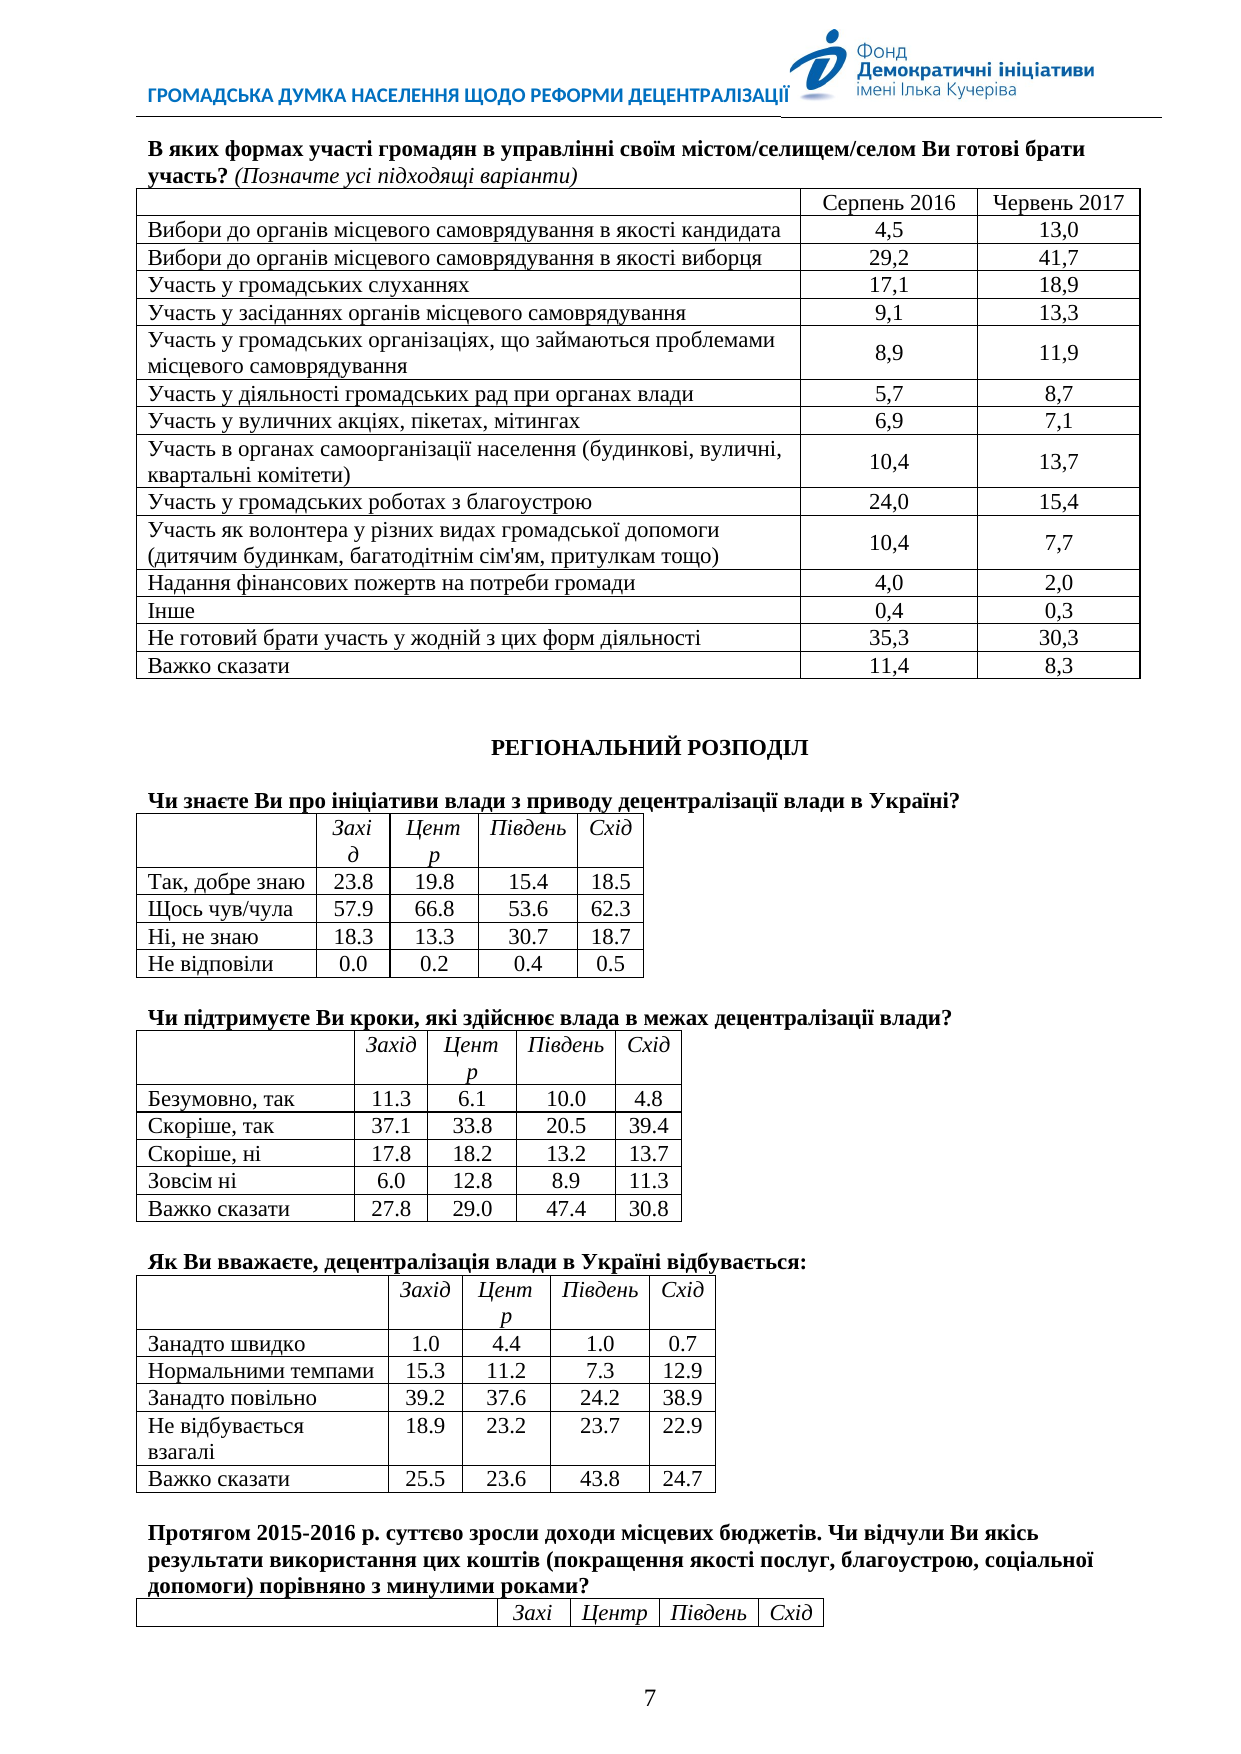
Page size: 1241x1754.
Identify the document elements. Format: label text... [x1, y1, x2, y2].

table_header Південь [660, 1599, 758, 1626]
table_header Центр [428, 1031, 516, 1084]
table_cell 15.4 [479, 868, 577, 894]
table_cell 7,1 [978, 407, 1139, 433]
table_cell 7,7 [978, 516, 1139, 568]
table_cell 24.7 [650, 1466, 715, 1492]
table_cell Участь у громадських роботах з благоустрою [137, 488, 800, 515]
table_cell Вибори до органів місцевого самоврядування в якості виборця [137, 244, 800, 270]
table_cell Занадто повільно [137, 1384, 388, 1411]
table_cell 11,9 [978, 326, 1139, 379]
table_cell Участь у вуличних акціях, пікетах, мітингах [137, 407, 800, 433]
table_cell Зовсім ні [137, 1167, 354, 1194]
table_cell 33.8 [428, 1113, 516, 1139]
table_cell Участь у громадських слуханнях [137, 271, 800, 298]
table_cell 27.8 [355, 1195, 427, 1221]
table_cell 4.4 [463, 1330, 550, 1356]
table_cell 5,7 [801, 380, 977, 406]
table_cell Безумовно, так [137, 1085, 354, 1111]
table_header [137, 1031, 354, 1084]
table_cell 6.1 [428, 1085, 516, 1111]
table_cell 11.2 [463, 1357, 550, 1383]
table_header Південь [551, 1276, 649, 1328]
table_cell 19.8 [391, 868, 478, 894]
table_cell 4,5 [801, 216, 977, 243]
table_cell Важко сказати [137, 1195, 354, 1221]
table_cell Участь у засіданнях органів місцевого самоврядування [137, 299, 800, 325]
table_cell 39.4 [616, 1113, 681, 1139]
table_cell Участь у громадських організаціях, що займаються проблемами місцевого самоврядування [137, 326, 800, 379]
table_cell 29.0 [428, 1195, 516, 1221]
table_cell 25.5 [389, 1466, 462, 1492]
table_cell 41,7 [978, 244, 1139, 270]
table_cell 13,7 [978, 435, 1139, 487]
table_cell Не відповіли [137, 950, 316, 977]
table_header Схід [759, 1599, 823, 1626]
text Протягом 2015-2016 р. суттєво зросли доходи місцевих бюджетів. Чи відчули Ви якісь результати використання цих коштів (покращення якості послуг, благоустрою, соціальної допомоги) порівняно з минулими роками? [148, 1519, 1152, 1598]
table_cell Не відбувається взагалі [137, 1412, 388, 1464]
table_cell 4,0 [801, 570, 977, 596]
table_cell Вибори до органів місцевого самоврядування в якості кандидата [137, 216, 800, 243]
text В яких формах участі громадян в управлінні своїм містом/селищем/селом Ви готові брати участь? (Позначте усі підходящі варіанти) [148, 135, 1152, 188]
table_cell 18.5 [578, 868, 643, 894]
table_cell 0.7 [650, 1330, 715, 1356]
table_cell 17.8 [355, 1140, 427, 1166]
table_header Червень 2017 [978, 189, 1139, 215]
table_cell 0,4 [801, 597, 977, 623]
table_cell 8,9 [801, 326, 977, 379]
table_header Серпень 2016 [801, 189, 977, 215]
text РЕГІОНАЛЬНИЙ РОЗПОДІЛ [148, 734, 1152, 761]
table_header Центр [571, 1599, 659, 1626]
table_cell 24.2 [551, 1384, 649, 1411]
table_header [137, 189, 800, 215]
table_cell 18,9 [978, 271, 1139, 298]
table_cell 12.8 [428, 1167, 516, 1194]
table_cell 1.0 [551, 1330, 649, 1356]
table_cell 13,3 [978, 299, 1139, 325]
table_header Захід [355, 1031, 427, 1084]
table_header Схід [578, 814, 643, 867]
table_cell Так, добре знаю [137, 868, 316, 894]
table_cell 43.8 [551, 1466, 649, 1492]
table_cell 9,1 [801, 299, 977, 325]
picture [789, 29, 1094, 102]
table_cell 53.6 [479, 895, 577, 922]
table_cell 35,3 [801, 624, 977, 651]
table_cell Щось чув/чула [137, 895, 316, 922]
table_cell 18.2 [428, 1140, 516, 1166]
table_cell 18.9 [389, 1412, 462, 1464]
table_header Центр [391, 814, 478, 867]
table_header Захід [317, 814, 389, 867]
table_cell 8.9 [517, 1167, 615, 1194]
table_cell 37.1 [355, 1113, 427, 1139]
table_cell 23.7 [551, 1412, 649, 1464]
table_cell 24,0 [801, 488, 977, 515]
table_cell 10.0 [517, 1085, 615, 1111]
table_cell 11.3 [355, 1085, 427, 1111]
table_cell Скоріше, так [137, 1113, 354, 1139]
table_cell 30.7 [479, 923, 577, 949]
table_cell Важко сказати [137, 1466, 388, 1492]
table_cell Участь у діяльності громадських рад при органах влади [137, 380, 800, 406]
table_header Схід [616, 1031, 681, 1084]
table_cell 13,0 [978, 216, 1139, 243]
table_header Захід [389, 1276, 462, 1328]
text Як Ви вважаєте, децентралізація влади в Україні відбувається: [148, 1248, 1152, 1275]
table_cell 0.0 [317, 950, 389, 977]
table_cell Скоріше, ні [137, 1140, 354, 1166]
table_cell Не готовий брати участь у жодній з цих форм діяльності [137, 624, 800, 651]
table_cell 11.3 [616, 1167, 681, 1194]
table_header Південь [479, 814, 577, 867]
text Чи знаєте Ви про ініціативи влади з приводу децентралізації влади в Україні? [148, 787, 1152, 813]
table_cell 10,4 [801, 435, 977, 487]
table_cell 13.2 [517, 1140, 615, 1166]
table_cell 15,4 [978, 488, 1139, 515]
table_cell 47.4 [517, 1195, 615, 1221]
table_header Схід [650, 1276, 715, 1328]
table_cell Надання фінансових пожертв на потреби громади [137, 570, 800, 596]
table_cell 11,4 [801, 652, 977, 678]
table_cell 0.5 [578, 950, 643, 977]
table_cell 18.3 [317, 923, 389, 949]
table_cell 57.9 [317, 895, 389, 922]
table_cell 30,3 [978, 624, 1139, 651]
table_cell 23.2 [463, 1412, 550, 1464]
table_header [137, 1599, 497, 1626]
table_cell 1.0 [389, 1330, 462, 1356]
table_cell 66.8 [391, 895, 478, 922]
table_cell 22.9 [650, 1412, 715, 1464]
table_cell 37.6 [463, 1384, 550, 1411]
table_cell 62.3 [578, 895, 643, 922]
table_cell 0,3 [978, 597, 1139, 623]
table_cell 23.6 [463, 1466, 550, 1492]
table_cell Участь в органах самоорганізації населення (будинкові, вуличні, квартальні комітети) [137, 435, 800, 487]
table_cell 12.9 [650, 1357, 715, 1383]
table_header [137, 1276, 388, 1328]
table_cell Занадто швидко [137, 1330, 388, 1356]
table_cell 7.3 [551, 1357, 649, 1383]
table_cell 15.3 [389, 1357, 462, 1383]
table_cell 10,4 [801, 516, 977, 568]
table_cell 29,2 [801, 244, 977, 270]
table_cell 30.8 [616, 1195, 681, 1221]
table_header Південь [517, 1031, 615, 1084]
table_cell 4.8 [616, 1085, 681, 1111]
table_cell 6.0 [355, 1167, 427, 1194]
table_cell Участь як волонтера у різних видах громадської допомоги (дитячим будинкам, багатодітнім сім'ям, притулкам тощо) [137, 516, 800, 568]
table_cell 13.3 [391, 923, 478, 949]
table_header [137, 814, 316, 867]
table_cell 8,7 [978, 380, 1139, 406]
table_cell 2,0 [978, 570, 1139, 596]
table_cell 13.7 [616, 1140, 681, 1166]
table_cell 20.5 [517, 1113, 615, 1139]
table_cell 23.8 [317, 868, 389, 894]
table_cell Важко сказати [137, 652, 800, 678]
table_cell Iнше [137, 597, 800, 623]
table_header Захід [498, 1599, 570, 1626]
table_cell 39.2 [389, 1384, 462, 1411]
table_cell Ні, не знаю [137, 923, 316, 949]
table_cell 8,3 [978, 652, 1139, 678]
text Чи підтримуєте Ви кроки, які здійснює влада в межах децентралізації влади? [148, 1004, 1152, 1030]
table_cell 38.9 [650, 1384, 715, 1411]
table_cell 6,9 [801, 407, 977, 433]
table_cell 0.4 [479, 950, 577, 977]
table_cell Нормальними темпами [137, 1357, 388, 1383]
table_cell 0.2 [391, 950, 478, 977]
table_cell 18.7 [578, 923, 643, 949]
table_cell 17,1 [801, 271, 977, 298]
table_header Центр [463, 1276, 550, 1328]
